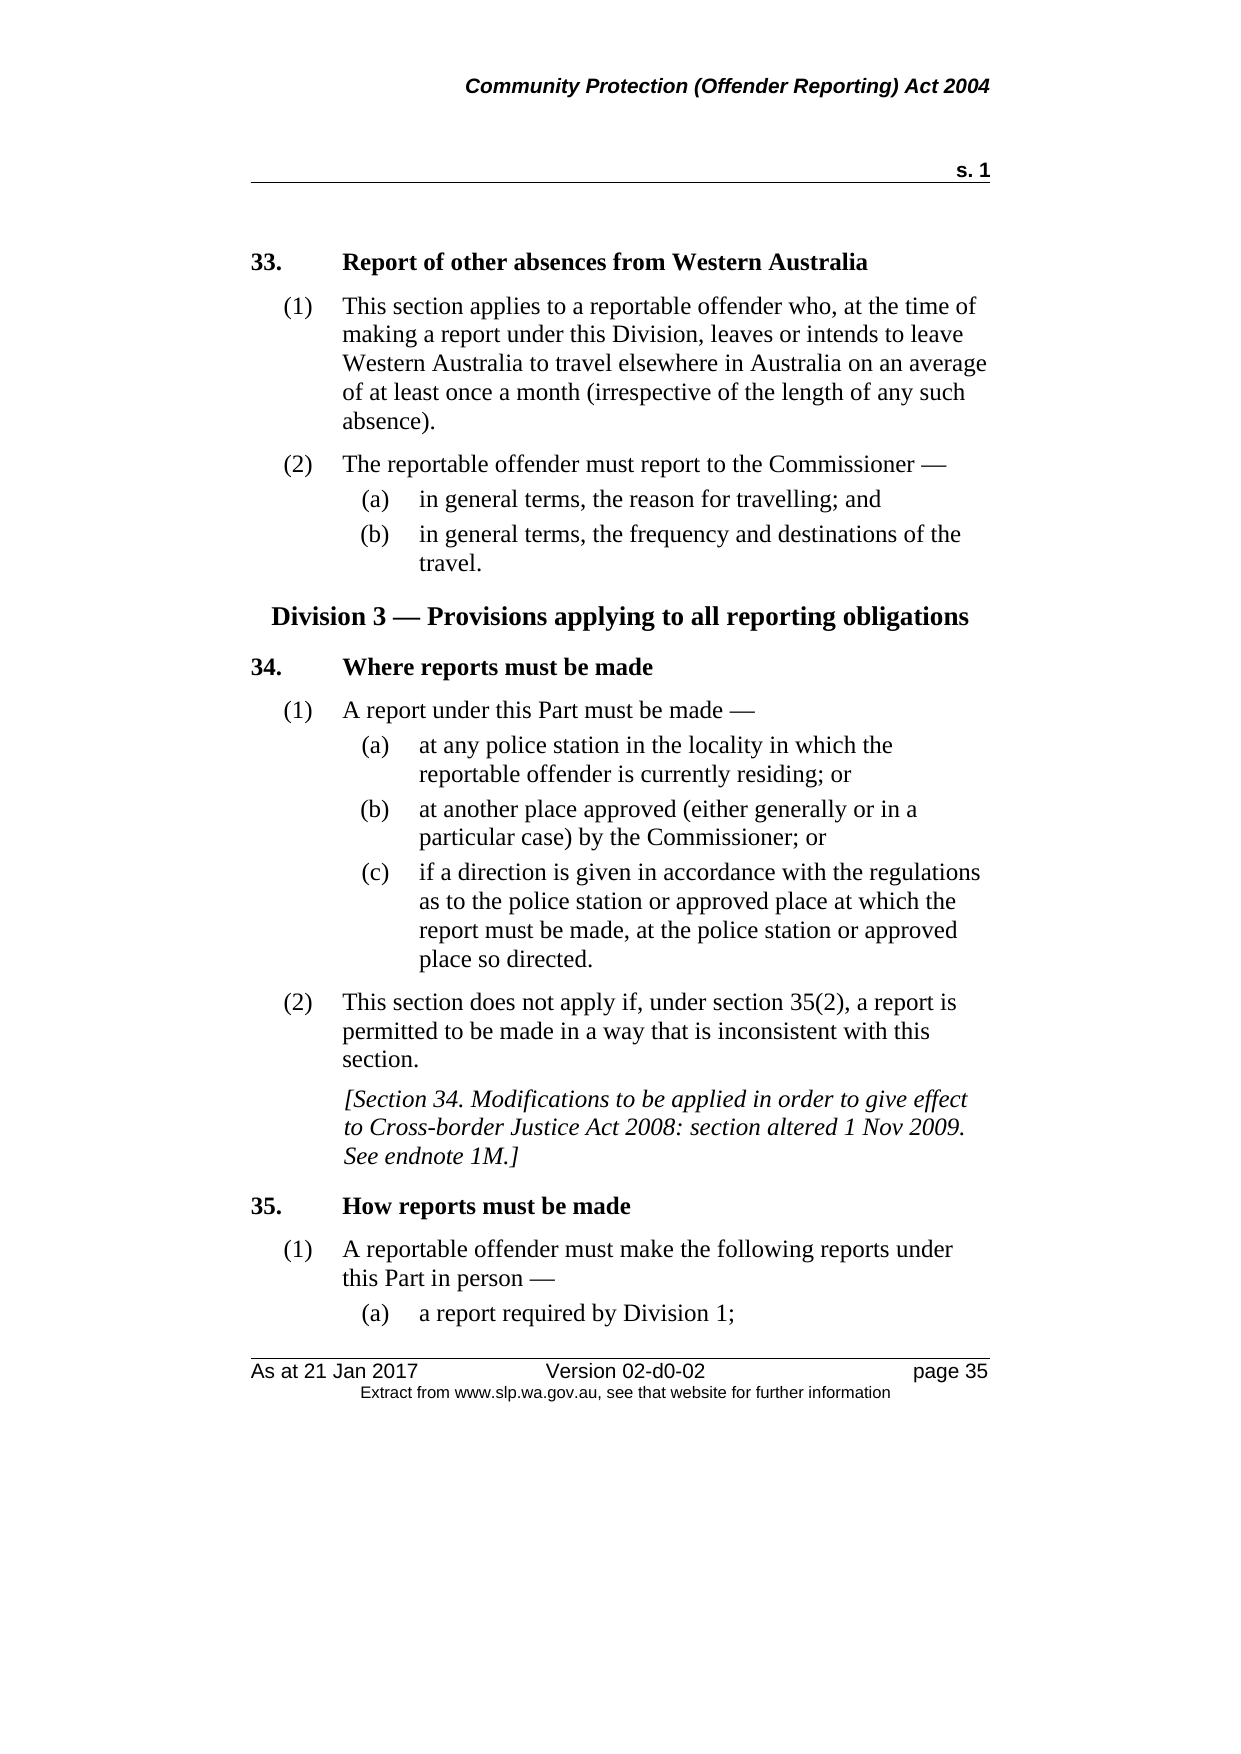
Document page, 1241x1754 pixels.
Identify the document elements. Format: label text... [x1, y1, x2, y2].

text (2) The reportable offender must report to the Commissioner — [251, 449, 990, 478]
text [Section 34. Modifications to be applied in order to give effect to Cross-border Justice Act 2008: section altered 1 Nov 2009. See endnote 1M.] [251, 1084, 990, 1170]
text (2) This section does not apply if, under section 35(2), a report is permitted to be made in a way that is inconsistent with this section. [251, 987, 990, 1073]
subtitle 35. How reports must be made [251, 1191, 990, 1219]
text (a) in general terms, the reason for travelling; and [251, 484, 990, 513]
subtitle Division 3 — Provisions applying to all reporting obligations [251, 599, 990, 631]
text (a) a report required by Division 1; [251, 1298, 990, 1327]
text (c) if a direction is given in accordance with the regulations as to the police station or approved place at which the report must be made, at the police station or approved place so directed. [251, 857, 990, 972]
text (b) at another place approved (either generally or in a particular case) by the Commissioner; or [251, 794, 990, 851]
subtitle 33. Report of other absences from [251, 247, 990, 276]
text (1) A reportable offender must make the following reports under this Part in person — [251, 1234, 990, 1292]
text (a) at any police station in the locality in which the reportable offender is currently residing; or [251, 730, 990, 787]
text (1) A report under this Part must be made — [251, 695, 990, 724]
subtitle 34. Where reports must be made [251, 652, 990, 680]
text (1) This section applies to a reportable offender who, at the time of making a report under this Division, leaves or intends to leave Western Australia to travel elsewhere in Australia on an average of at least once a month (irrespective of the length of any such absence). [251, 291, 990, 434]
text (b) in general terms, the frequency and destinations of the travel. [251, 519, 990, 577]
